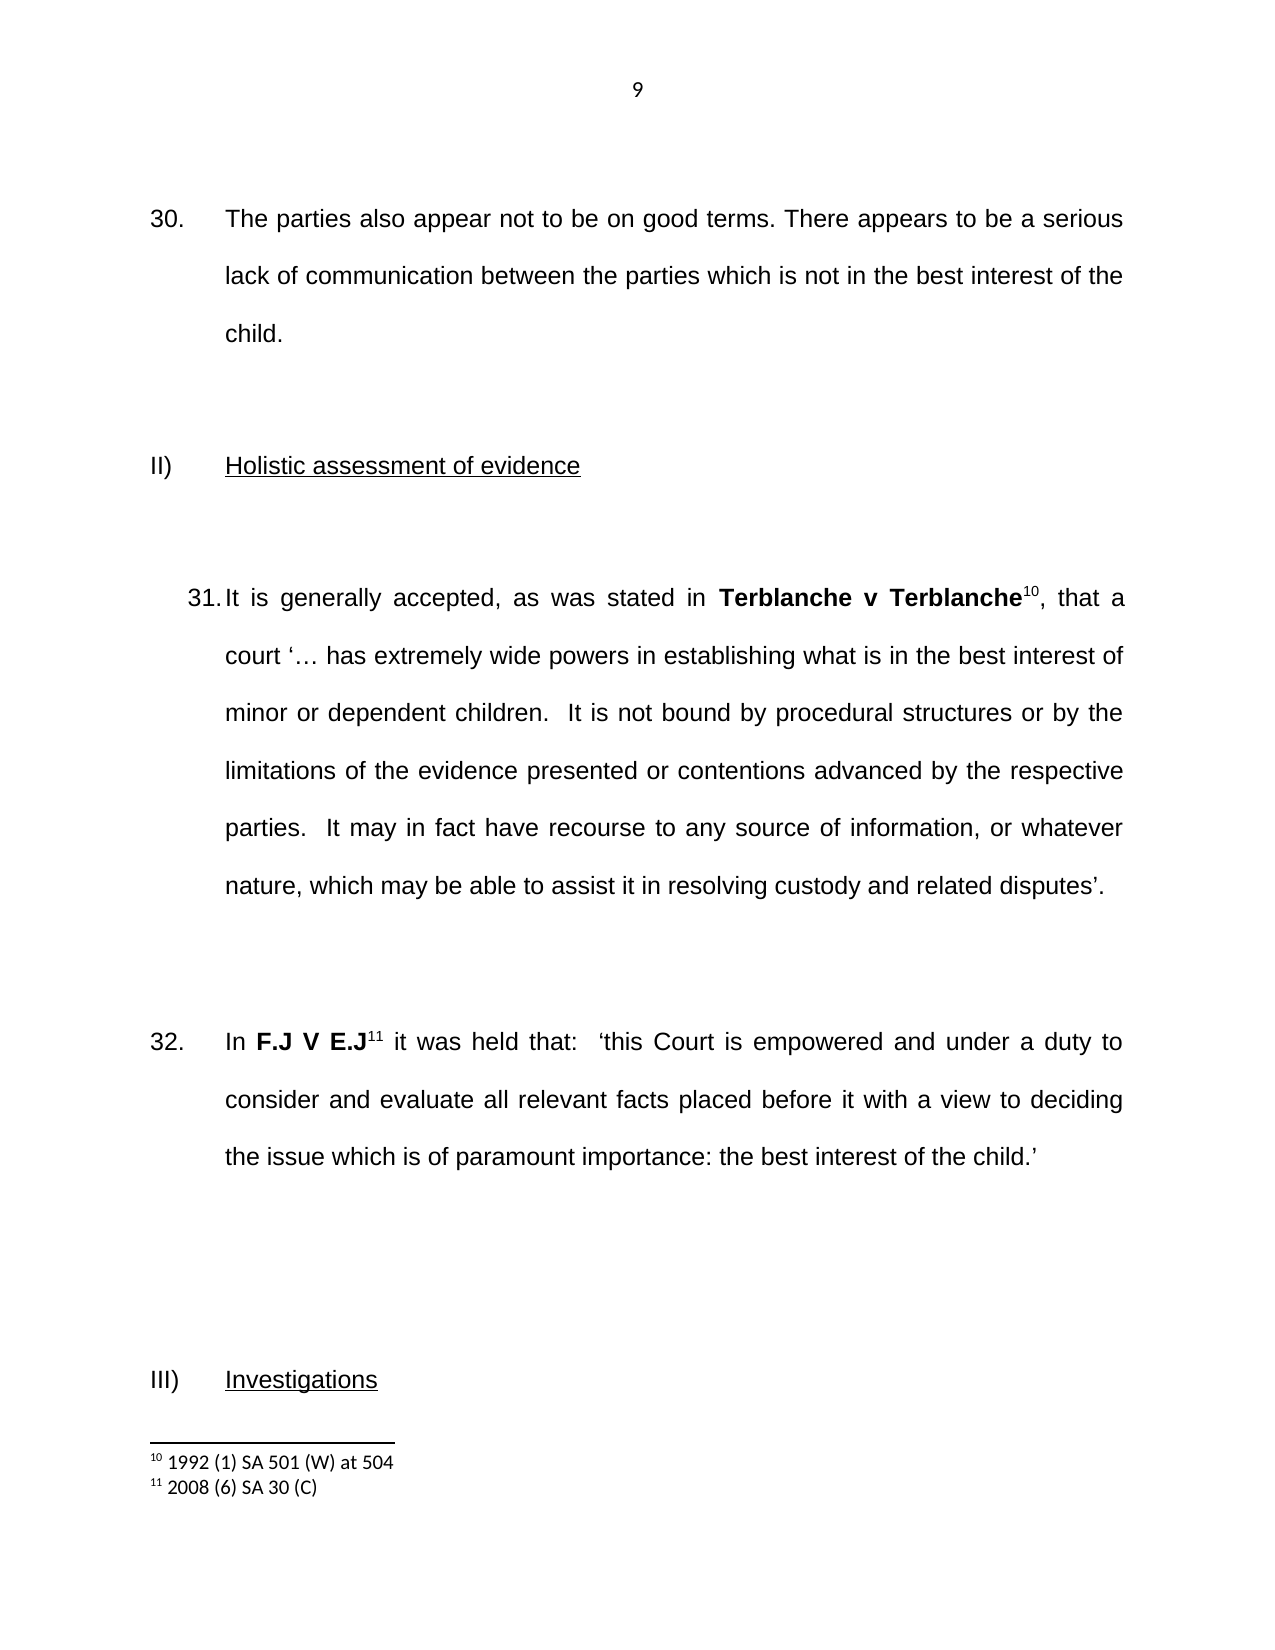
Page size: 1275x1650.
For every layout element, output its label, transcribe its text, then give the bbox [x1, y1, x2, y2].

text 31. It is generally accepted, as was stated in Terblanche v Terblanche, that a court ‘… has extremely wide powers in establishing what is in the best interest of minor or dependent children. It is not bound by procedural structures or by the limitations of the evidence presented or contentions advanced by the respective parties. It may in fact have recourse to any source of information, or whatever nature, which may be able to assist it in resolving custody and related disputes’. [187, 583, 1125, 899]
text 30. The parties also appear not to be on good terms. There appears to be a serious lack of communication between the parties which is not in the best interest of the child. [150, 204, 1125, 348]
text II) Holistic assessment of evidence [150, 451, 1125, 480]
text 32. In F.J V E.J it was held that: ‘this Court is empowered and under a duty to consider and evaluate all relevant facts placed before it with a view to deciding the issue which is of paramount importance: the best interest of the child.’ [150, 1027, 1125, 1171]
text III) Investigations [150, 1365, 1125, 1394]
